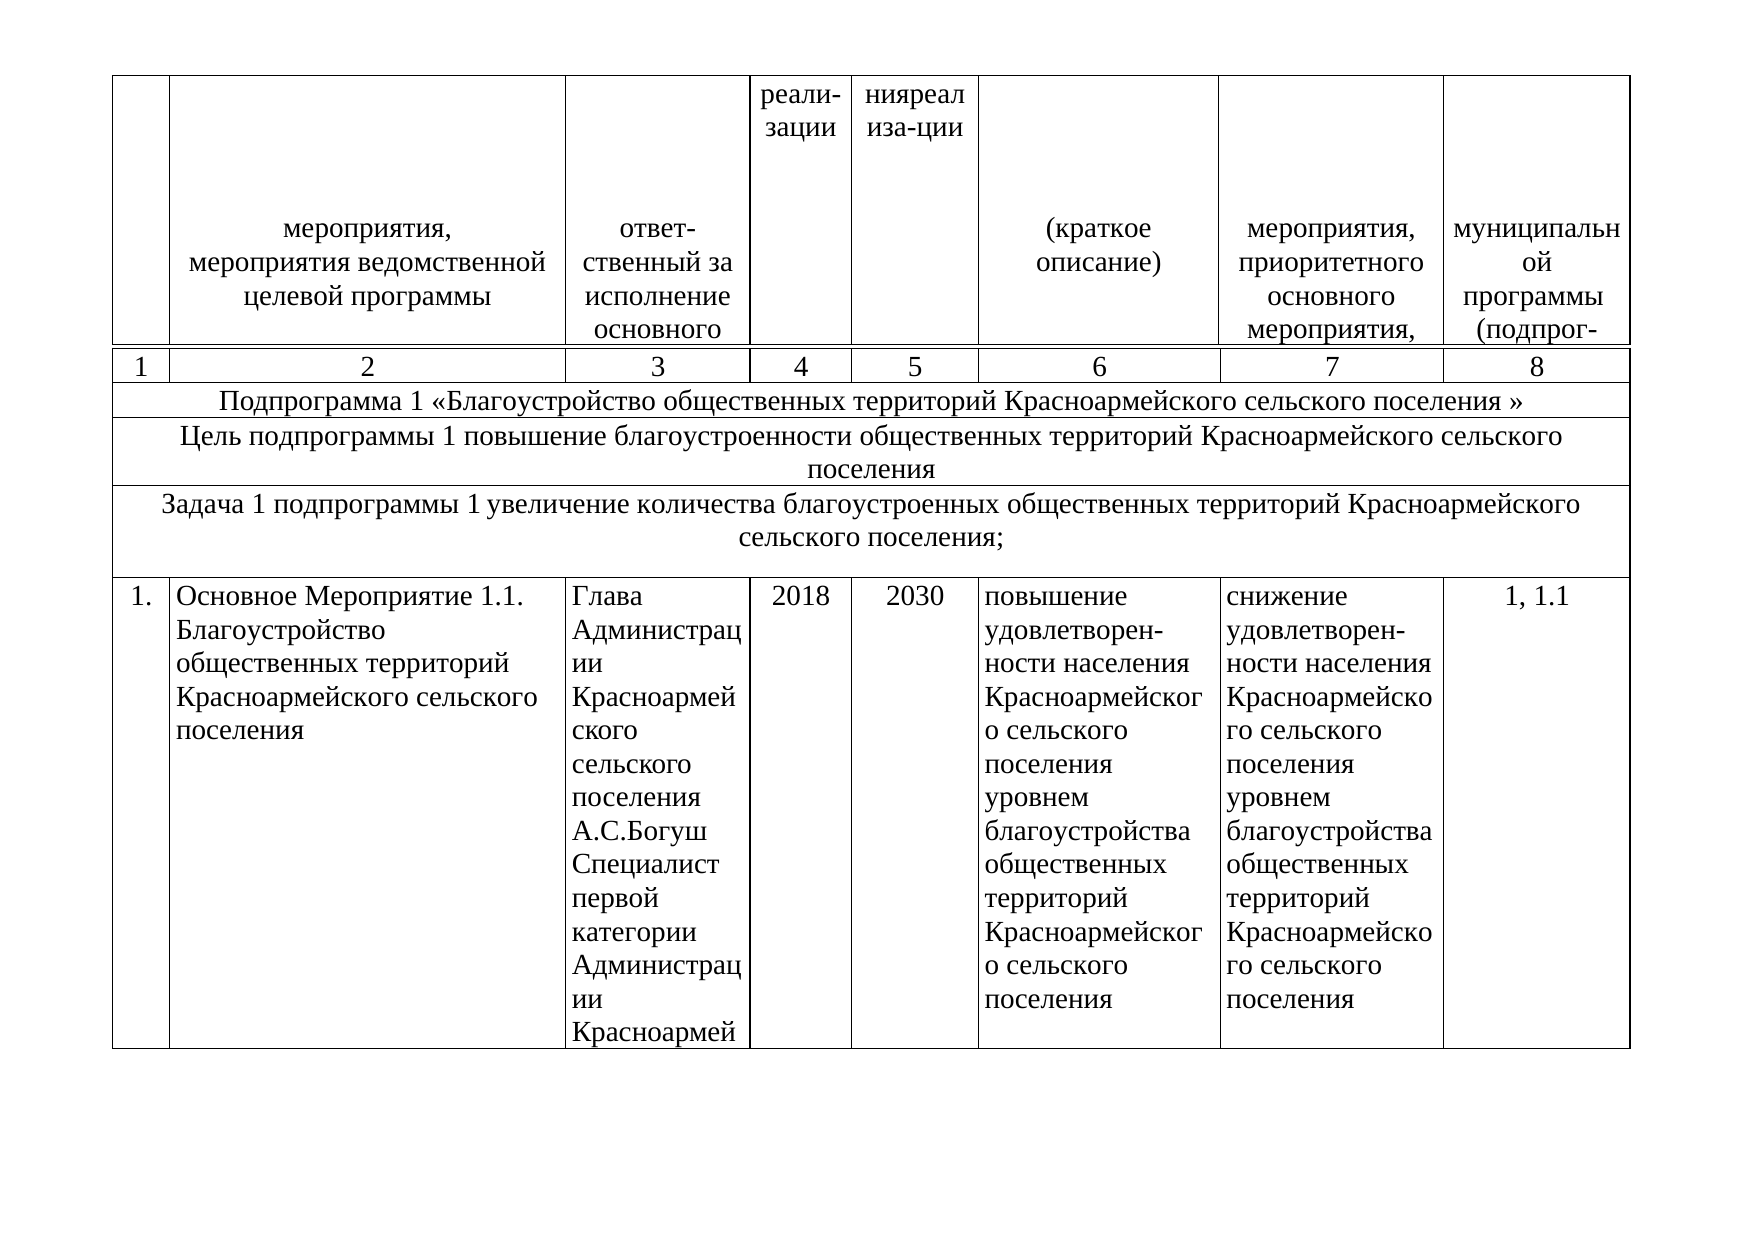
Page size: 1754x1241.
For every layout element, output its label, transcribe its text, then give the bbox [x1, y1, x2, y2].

table_header 1 [113, 349, 169, 382]
table_cell Задача 1 подпрограммы 1 увеличение количества благоустроенных общественных территорий Красноармейского сельского поселения; [113, 486, 1629, 577]
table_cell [979, 578, 1220, 1048]
table_cell 2030 [852, 578, 978, 1048]
table_header 6 [979, 349, 1220, 382]
table_cell Подпрограмма 1 «Благоустройство общественных территорий Красноармейского сельского поселения » [113, 383, 1629, 417]
table_cell 1, 1.1 [1444, 578, 1629, 1048]
table_cell начала реали-зации [751, 76, 851, 344]
table_header 8 [1444, 349, 1629, 382]
table_header 7 [1221, 349, 1443, 382]
table_header 2 [170, 349, 565, 382]
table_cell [566, 578, 749, 1048]
table_cell Цель подпрограммы 1 повышение благоустроенности общественных территорий Красноармейского сельского поселения [113, 418, 1629, 485]
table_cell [170, 578, 565, 1048]
table_header 5 [852, 349, 978, 382]
table_header 3 [566, 349, 749, 382]
table_cell 1. [113, 578, 169, 1048]
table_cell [1221, 578, 1443, 1048]
table_header 4 [751, 349, 851, 382]
table_cell 2018 [751, 578, 851, 1048]
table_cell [852, 76, 978, 344]
